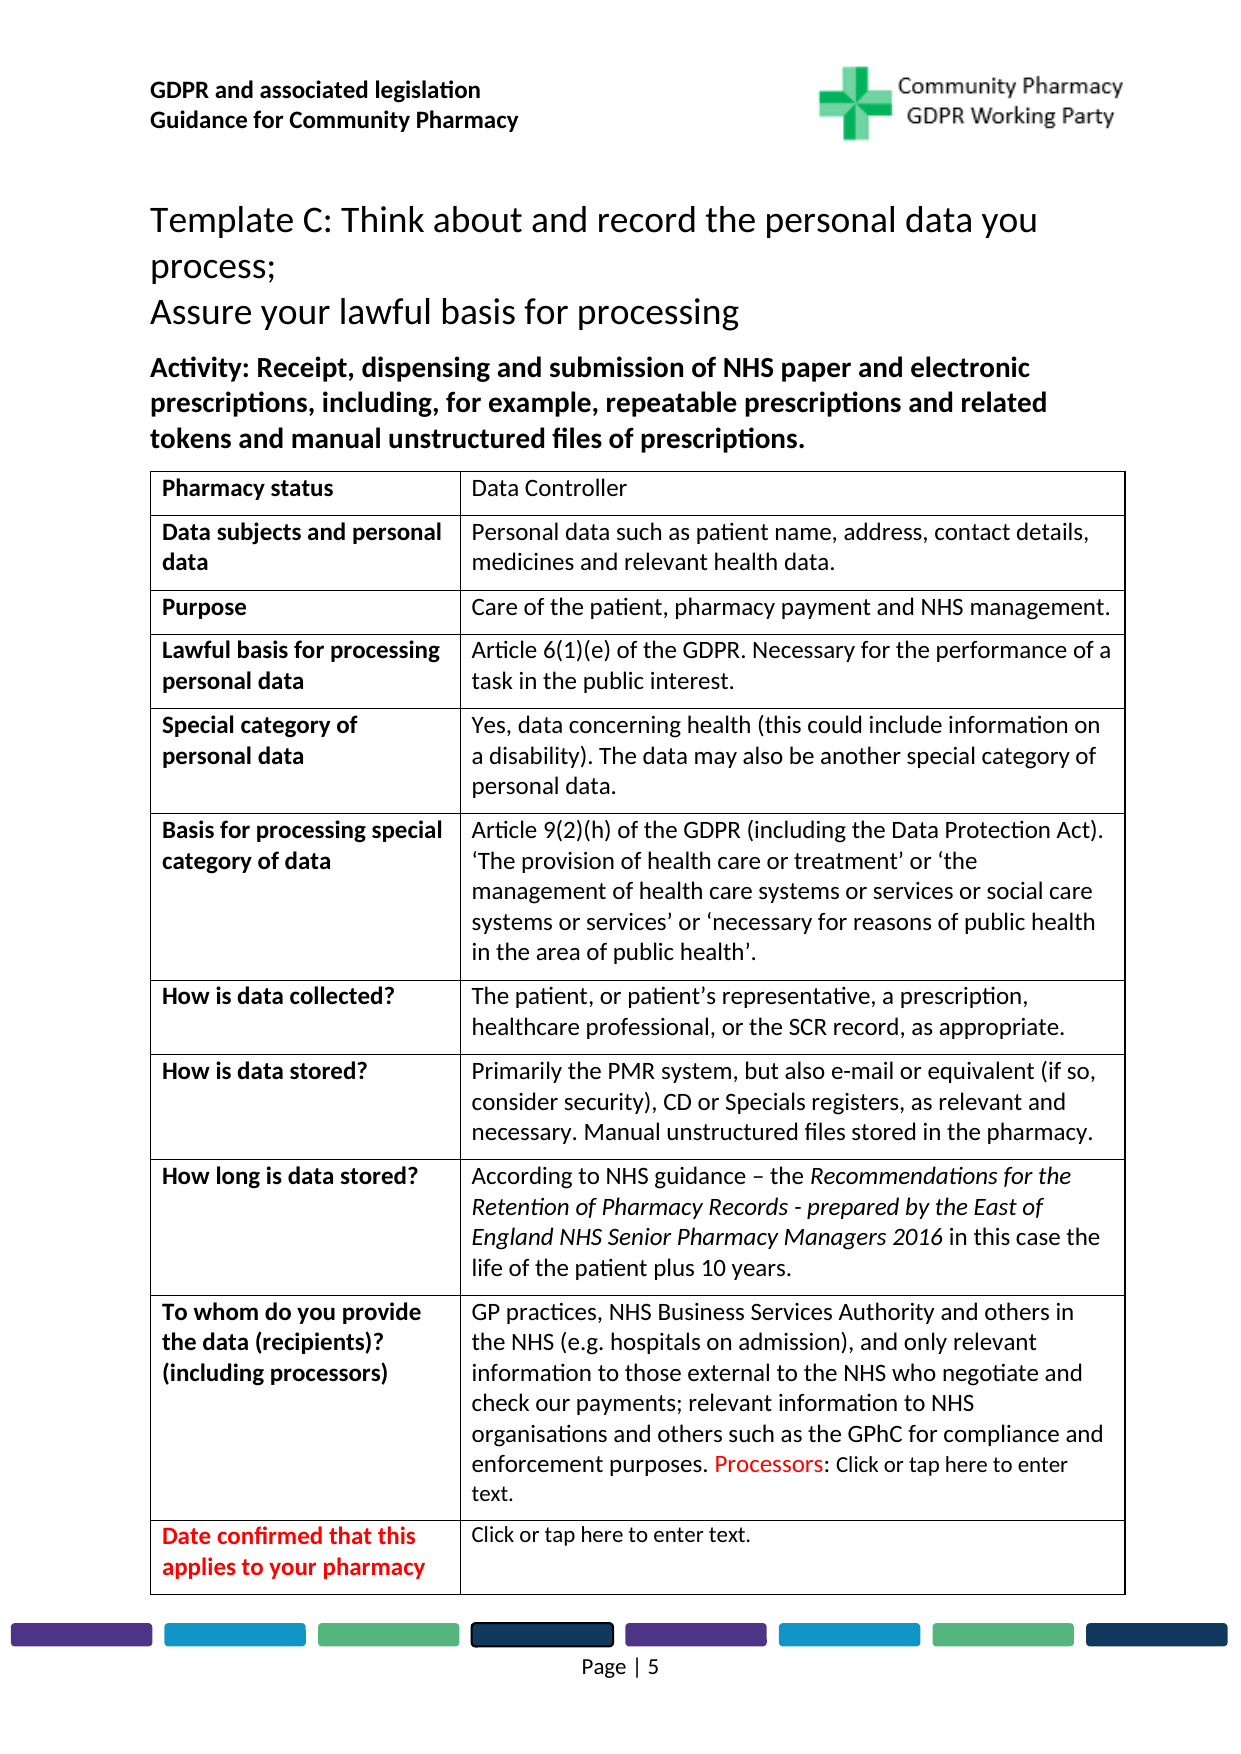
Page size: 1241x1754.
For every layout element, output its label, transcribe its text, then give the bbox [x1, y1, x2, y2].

table_cell Primarily the PMR system, but also e-mail or equivalent (if so, consider security), CD or Specials registers, as relevant and necessary. Manual unstructured files stored in the pharmacy. [461, 1055, 1124, 1159]
table_cell How long is data stored? [151, 1160, 460, 1295]
table_cell Lawful basis for processing personal data [151, 635, 460, 708]
table_cell Yes, data concerning health (this could include information on a disability). The data may also be another special category of personal data. [461, 709, 1124, 813]
table_cell Care of the patient, pharmacy payment and NHS management. [461, 591, 1124, 634]
table_cell GP practices, NHS Business Services Authority and others in the NHS (e.g. hospitals on admission), and only relevant information to those external to the NHS who negotiate and check our payments; relevant information to NHS organisations and others such as the GPhC for compliance and enforcement purposes. Processors: [461, 1296, 1124, 1519]
table_cell Personal data such as patient name, address, contact details, medicines and relevant health data. [461, 516, 1124, 589]
table_cell Date confirmed that this applies to your pharmacy [151, 1521, 460, 1594]
table_cell Purpose [151, 591, 460, 634]
text Activity: Receipt, dispensing and submission of NHS paper and electronic prescriptions, including, for example, repeatable prescriptions and related tokens and manual unstructured files of prescriptions. [150, 349, 1090, 456]
picture [807, 59, 1136, 148]
table_cell According to NHS guidance – the Recommendations for the Retention of Pharmacy Records - prepared by the East of England NHS Senior Pharmacy Managers 2016 in this case the life of the patient plus 10 years. [461, 1160, 1124, 1295]
subtitle Assure your lawful basis for processing [150, 288, 1090, 333]
table_cell Article 6(1)(e) of the GDPR. Necessary for the performance of a task in the public interest. [461, 635, 1124, 708]
table_header Data Controller [461, 472, 1124, 515]
table_cell Basis for processing special category of data [151, 814, 460, 979]
table_cell Article 9(2)(h) of the GDPR (including the Data Protection Act). ‘The provision of health care or treatment’ or ‘the management of health care systems or services or social care systems or services’ or ‘necessary for reasons of public health in the area of public health’. [461, 814, 1124, 979]
table_cell How is data stored? [151, 1055, 460, 1159]
table_cell How is data collected? [151, 981, 460, 1054]
table_cell Data subjects and personal data [151, 516, 460, 589]
table_cell The patient, or patient’s representative, a prescription, healthcare professional, or the SCR record, as appropriate. [461, 981, 1124, 1054]
subtitle Template C: Think about and record the personal data you process; [150, 196, 1090, 288]
table_header Pharmacy status [151, 472, 460, 515]
table_cell Special category of personal data [151, 709, 460, 813]
table_cell To whom do you provide the data (recipients)? (including processors) [151, 1296, 460, 1519]
